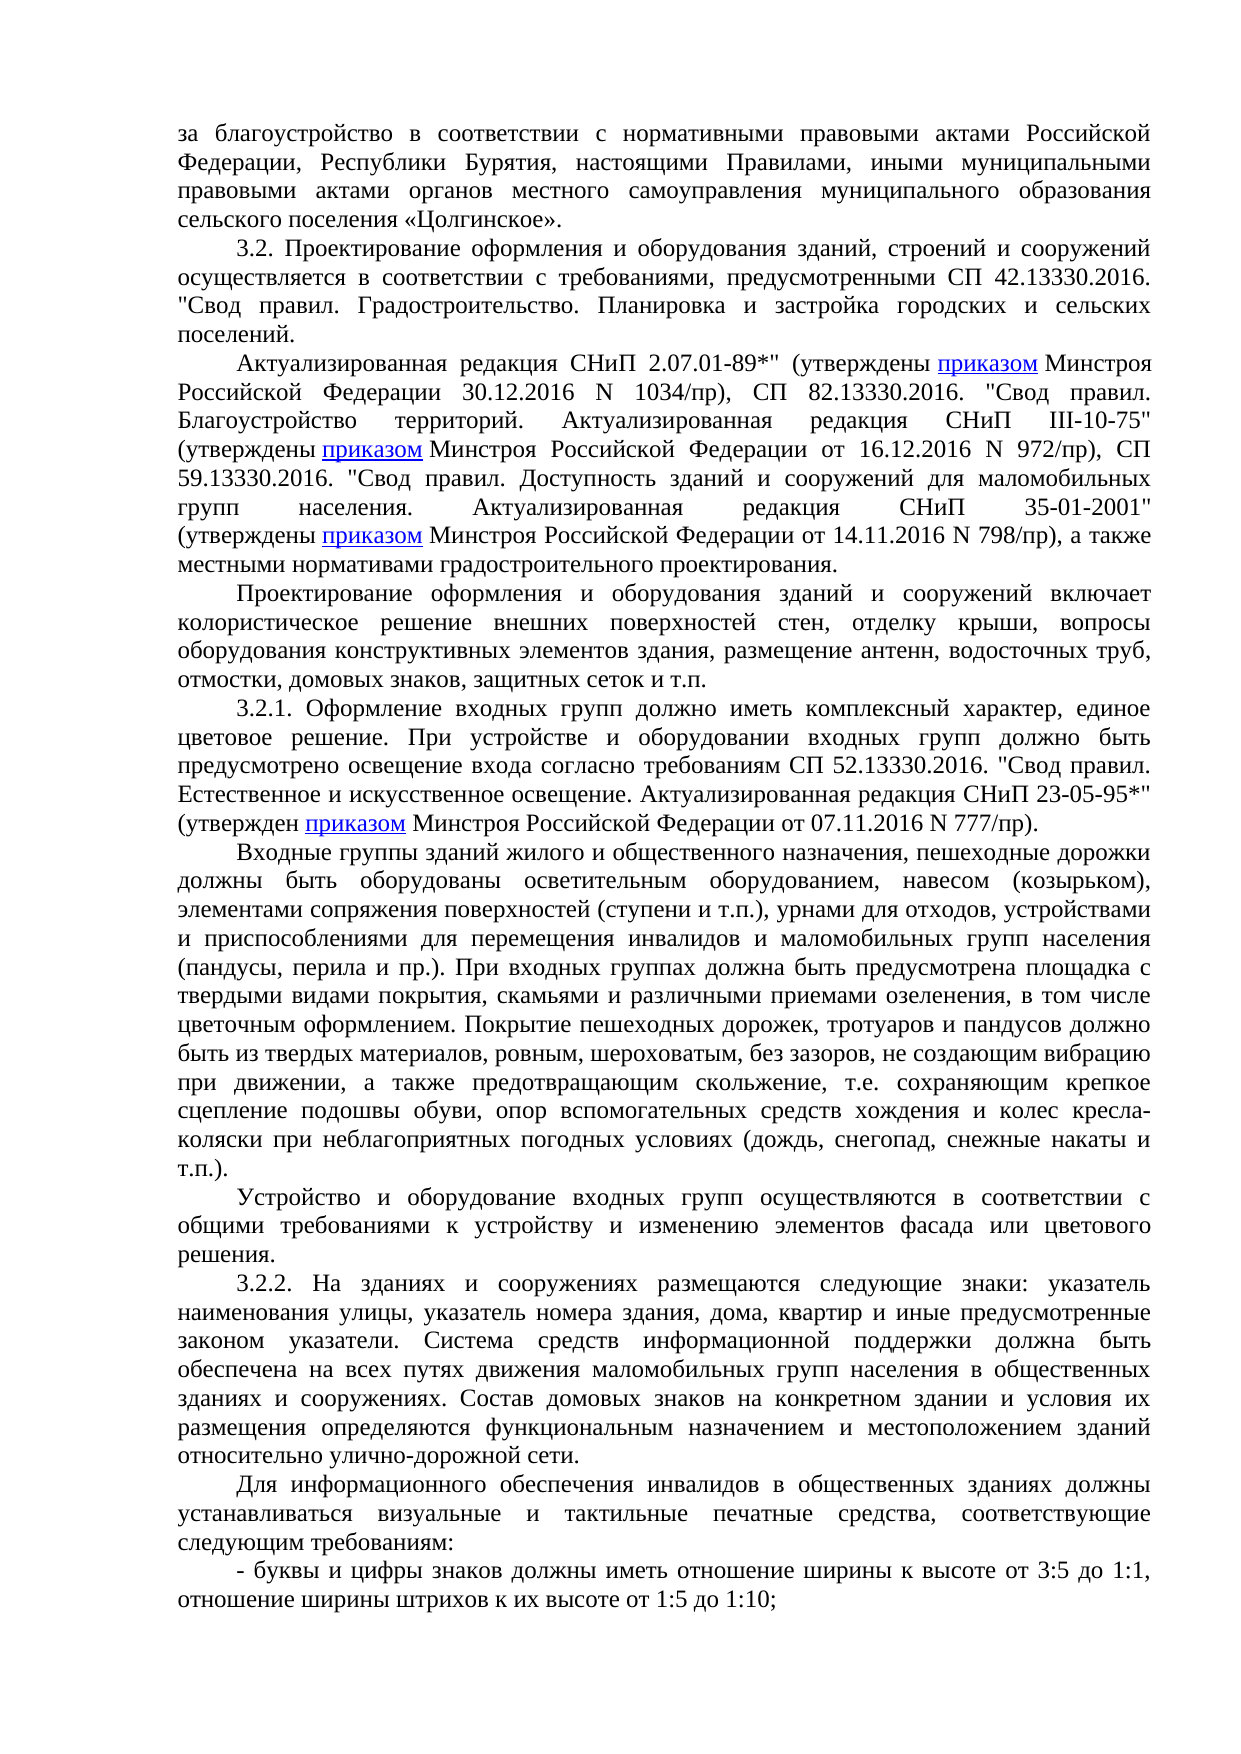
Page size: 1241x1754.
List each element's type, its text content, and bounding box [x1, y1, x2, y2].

text Входные группы зданий жилого и общественного назначения, пешеходные дорожки должны быть оборудованы осветительным оборудованием, навесом (козырьком), элементами сопряжения поверхностей (ступени и т.п.), урнами для отходов, устройствами и приспособлениями для перемещения инвалидов и маломобильных групп населения (пандусы, перила и пр.). При входных группах должна быть предусмотрена площадка с твердыми видами покрытия, скамьями и различными приемами озеленения, в том числе цветочным оформлением. Покрытие пешеходных дорожек, тротуаров и пандусов должно быть из твердых материалов, ровным, шероховатым, без зазоров, не создающим вибрацию при движении, а также предотвращающим скольжение, т.е. сохраняющим крепкое сцепление подошвы обуви, опор вспомогательных средств хождения и колес кресла-коляски при неблагоприятных погодных условиях (дождь, снегопад, снежные накаты и т.п.). [177, 837, 1152, 1182]
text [177, 118, 1152, 233]
text Для информационного обеспечения инвалидов в общественных зданиях должны устанавливаться визуальные и тактильные печатные средства, соответствующие следующим требованиям: [177, 1469, 1152, 1556]
text 3.2.1. Оформление входных групп должно иметь комплексный характер, единое цветовое решение. При устройстве и оборудовании входных групп должно быть предусмотрено освещение входа согласно требованиям СП 52.13330.2016. "Свод правил. Естественное и искусственное освещение. Актуализированная редакция СНиП 23-05-95*" (утвержден приказом Минстроя Российской Федерации от 07.11.2016 N 777/пр). [177, 693, 1152, 837]
text 3.2. Проектирование оформления и оборудования зданий, строений и сооружений осуществляется в соответствии с требованиями, предусмотренными СП 42.13330.2016. "Свод правил. Градостроительство. Планировка и застройка городских и сельских поселений. [177, 233, 1152, 348]
text Устройство и оборудование входных групп осуществляются в соответствии с общими требованиями к устройству и изменению элементов фасада или цветового решения. [177, 1182, 1152, 1268]
text 3.2.2. На зданиях и сооружениях размещаются следующие знаки: указатель наименования улицы, указатель номера здания, дома, квартир и иные предусмотренные законом указатели. Система средств информационной поддержки должна быть обеспечена на всех путях движения маломобильных групп населения в общественных зданиях и сооружениях. Состав домовых знаков на конкретном здании и условия их размещения определяются функциональным назначением и местоположением зданий относительно улично-дорожной сети. [177, 1268, 1152, 1469]
text - буквы и цифры знаков должны иметь отношение ширины к высоте от 3:5 до 1:1, отношение ширины штрихов к их высоте от 1:5 до 1:10; [177, 1556, 1152, 1613]
text Проектирование оформления и оборудования зданий и сооружений включает колористическое решение внешних поверхностей стен, отделку крыши, вопросы оборудования конструктивных элементов здания, размещение антенн, водосточных труб, отмостки, домовых знаков, защитных сеток и т.п. [177, 578, 1152, 693]
text Актуализированная редакция СНиП 2.07.01-89*" (утверждены приказом Минстроя Российской Федерации 30.12.2016 N 1034/пр), СП 82.13330.2016. "Свод правил. Благоустройство территорий. Актуализированная редакция СНиП III-10-75" (утверждены приказом Минстроя Российской Федерации от 16.12.2016 N 972/пр), СП 59.13330.2016. "Свод правил. Доступность зданий и сооружений для маломобильных групп населения. Актуализированная редакция СНиП 35-01-2001" (утверждены приказом Минстроя Российской Федерации от 14.11.2016 N 798/пр), а также местными нормативами градостроительного проектирования. [177, 348, 1152, 578]
